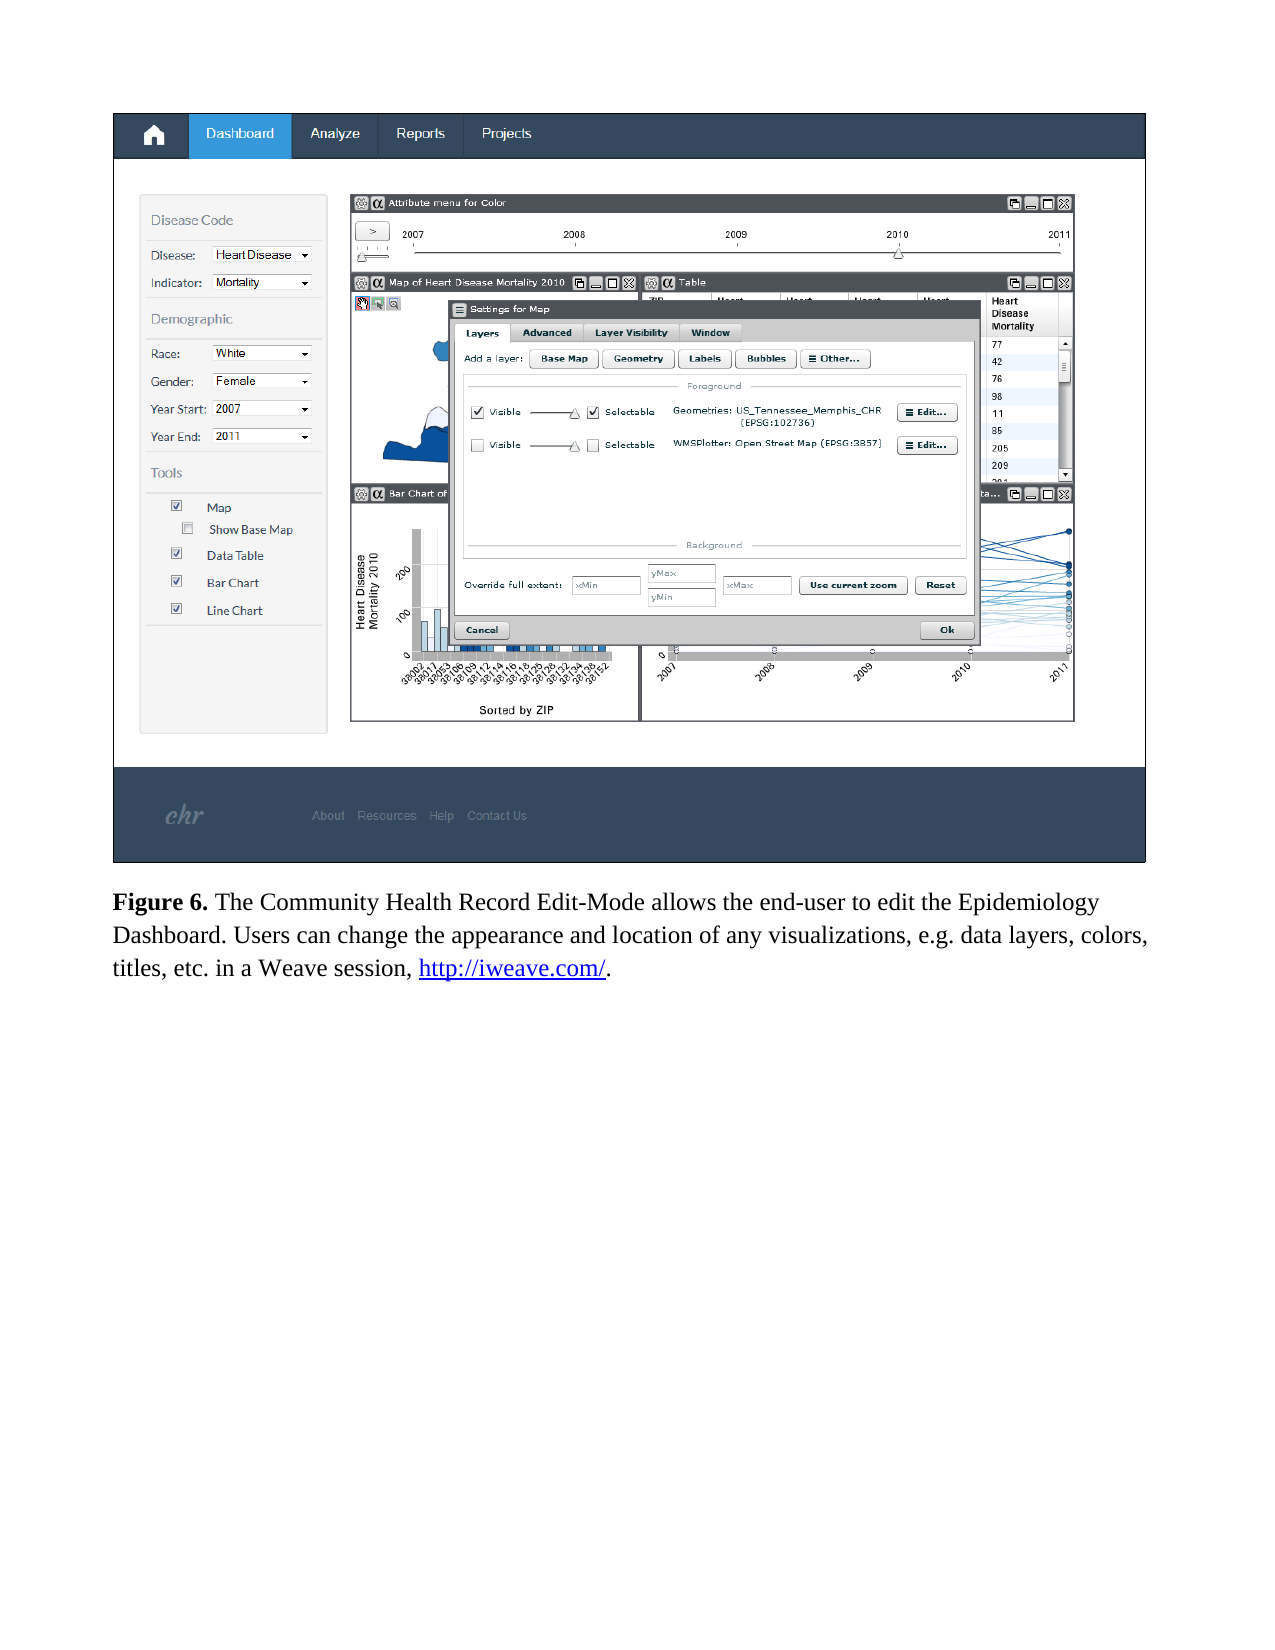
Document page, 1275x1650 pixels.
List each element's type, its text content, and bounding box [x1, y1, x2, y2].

picture [114, 114, 1145, 862]
text Figure 6. The Community Health Record Edit-Mode allows the end-user to edit the Epidemiology Dashboard. Users can change the appearance and location of any visualizations, e.g. data layers, colors, titles, etc. in a Weave session, http://iweave.com/. [112, 887, 1162, 982]
